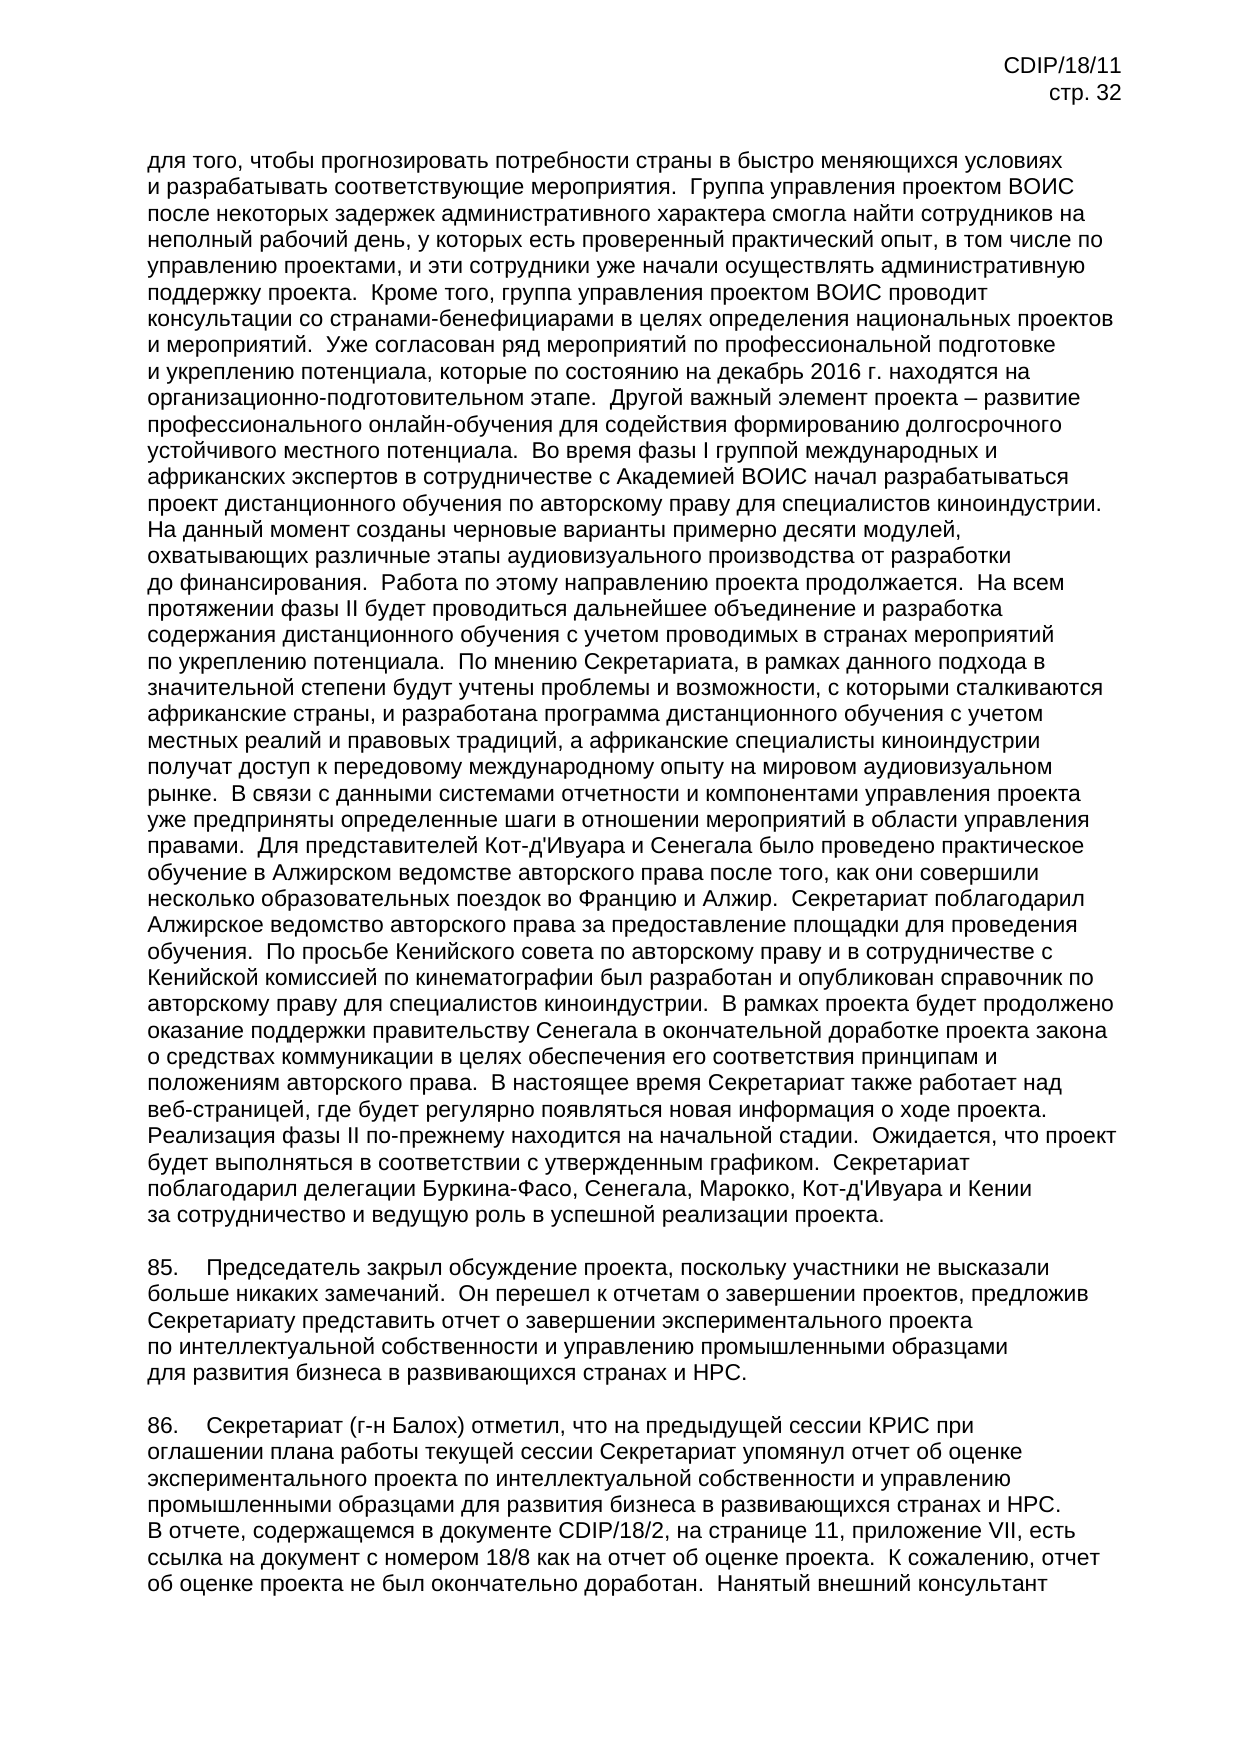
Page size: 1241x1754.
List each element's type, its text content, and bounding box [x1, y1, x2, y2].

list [147, 1412, 1122, 1596]
list Председатель закрыл обсуждение проекта, поскольку участники не высказали больше никаких замечаний. Он перешел к отчетам о завершении проектов, предложив Секретариату представить отчет о завершении экспериментального проекта по интеллектуальной собственности и управлению промышленными образцами для развития бизнеса в развивающихся странах и НРС. [147, 1254, 1122, 1386]
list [147, 147, 1122, 1227]
